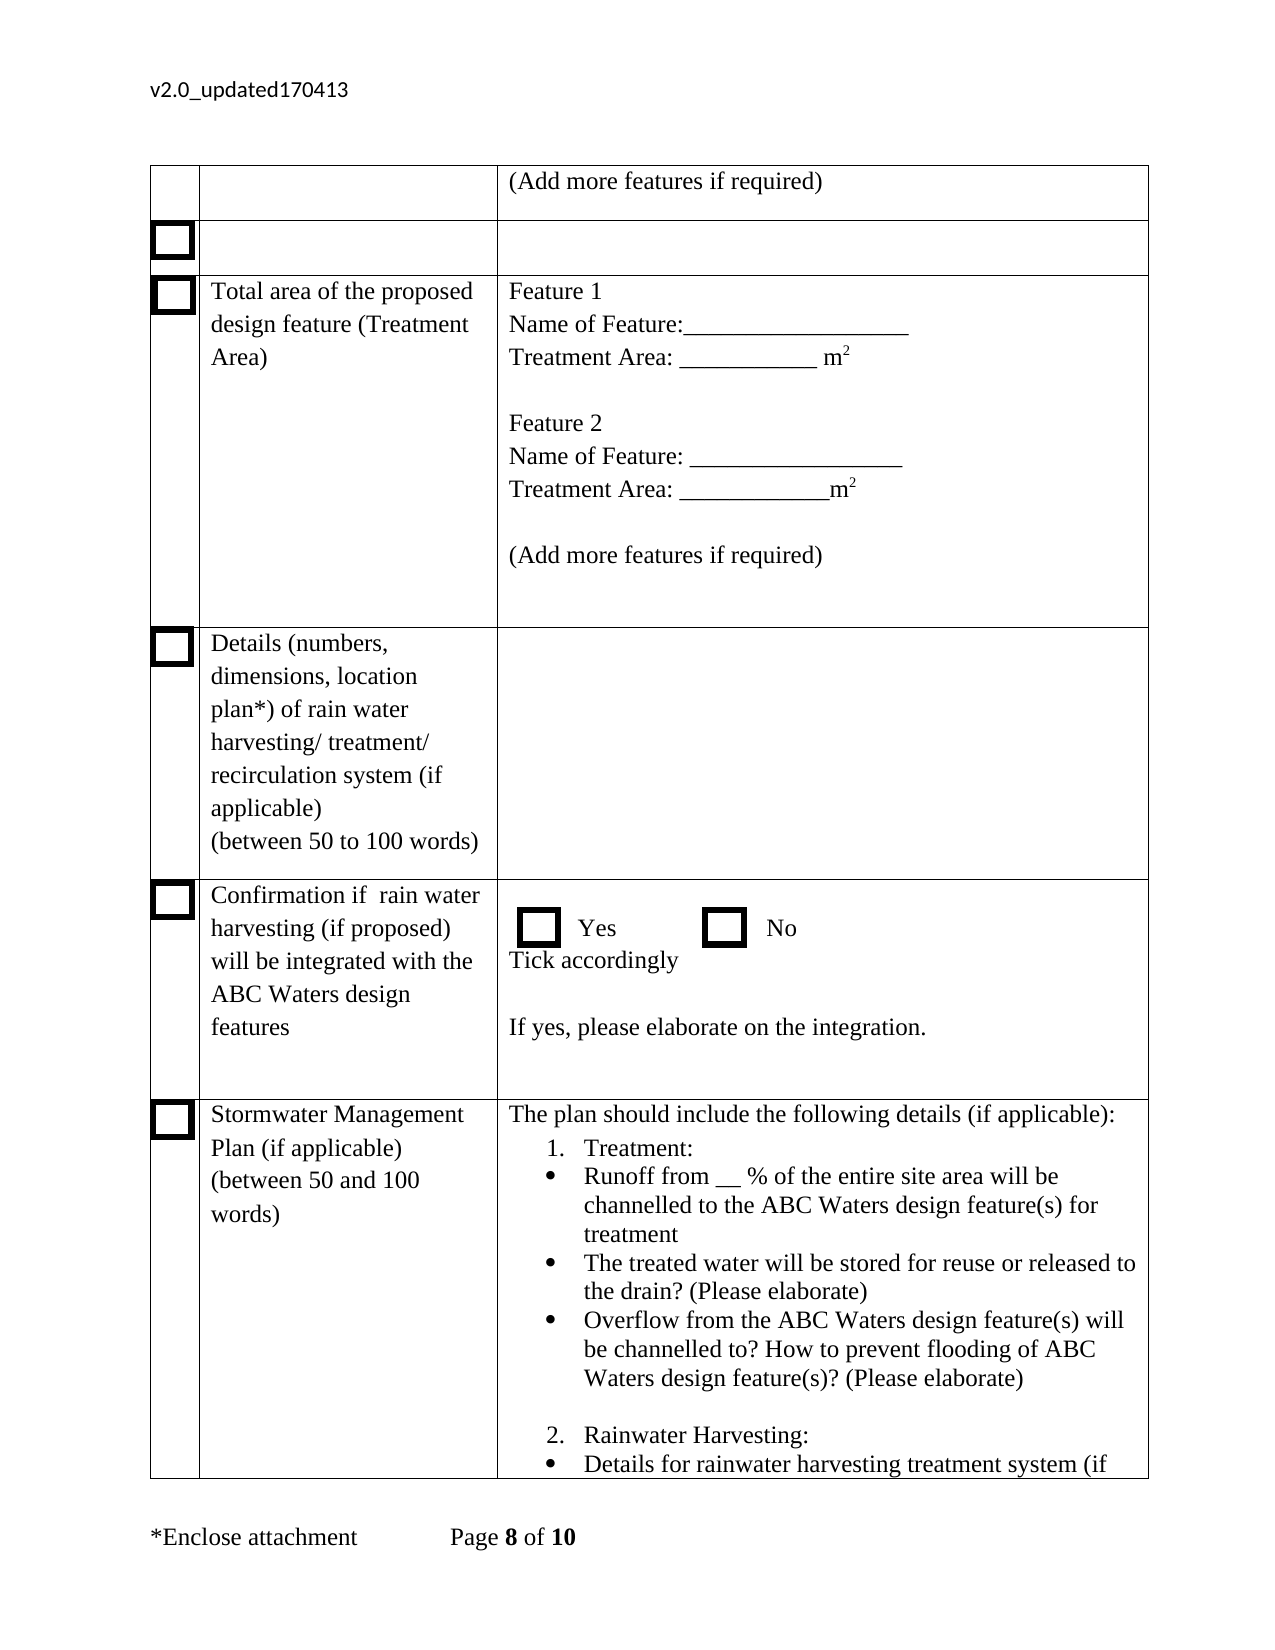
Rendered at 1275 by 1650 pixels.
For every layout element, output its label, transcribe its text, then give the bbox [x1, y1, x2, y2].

table_cell [151, 221, 199, 275]
table_cell [151, 1100, 199, 1478]
table_cell Yes No Tick accordingly If yes, please elaborate on the integration. [498, 880, 1148, 1098]
table_cell [498, 221, 1148, 275]
table_cell [151, 166, 199, 220]
table_cell [151, 628, 199, 879]
table_cell [151, 880, 199, 1098]
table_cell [498, 1100, 1148, 1478]
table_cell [200, 166, 497, 220]
table_cell Total area of the proposed design feature (Treatment Area) [200, 276, 497, 627]
table_cell [498, 628, 1148, 879]
table_cell [200, 221, 497, 275]
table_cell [498, 166, 1148, 220]
table_cell Details (numbers, dimensions, location plan*) of rain water harvesting/ treatment/ recirculation system (if applicable) (between 50 to 100 words) [200, 628, 497, 879]
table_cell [200, 1100, 497, 1478]
table_cell Feature 1 Name of Feature:__________________ Treatment Area: ___________ m2 Feature 2 Name of Feature: _________________ Treatment Area: ____________m2 (Add more features if required) [498, 276, 1148, 627]
table_cell Confirmation if rain water harvesting (if proposed) will be integrated with the ABC Waters design features [200, 880, 497, 1098]
table_cell [151, 276, 199, 627]
